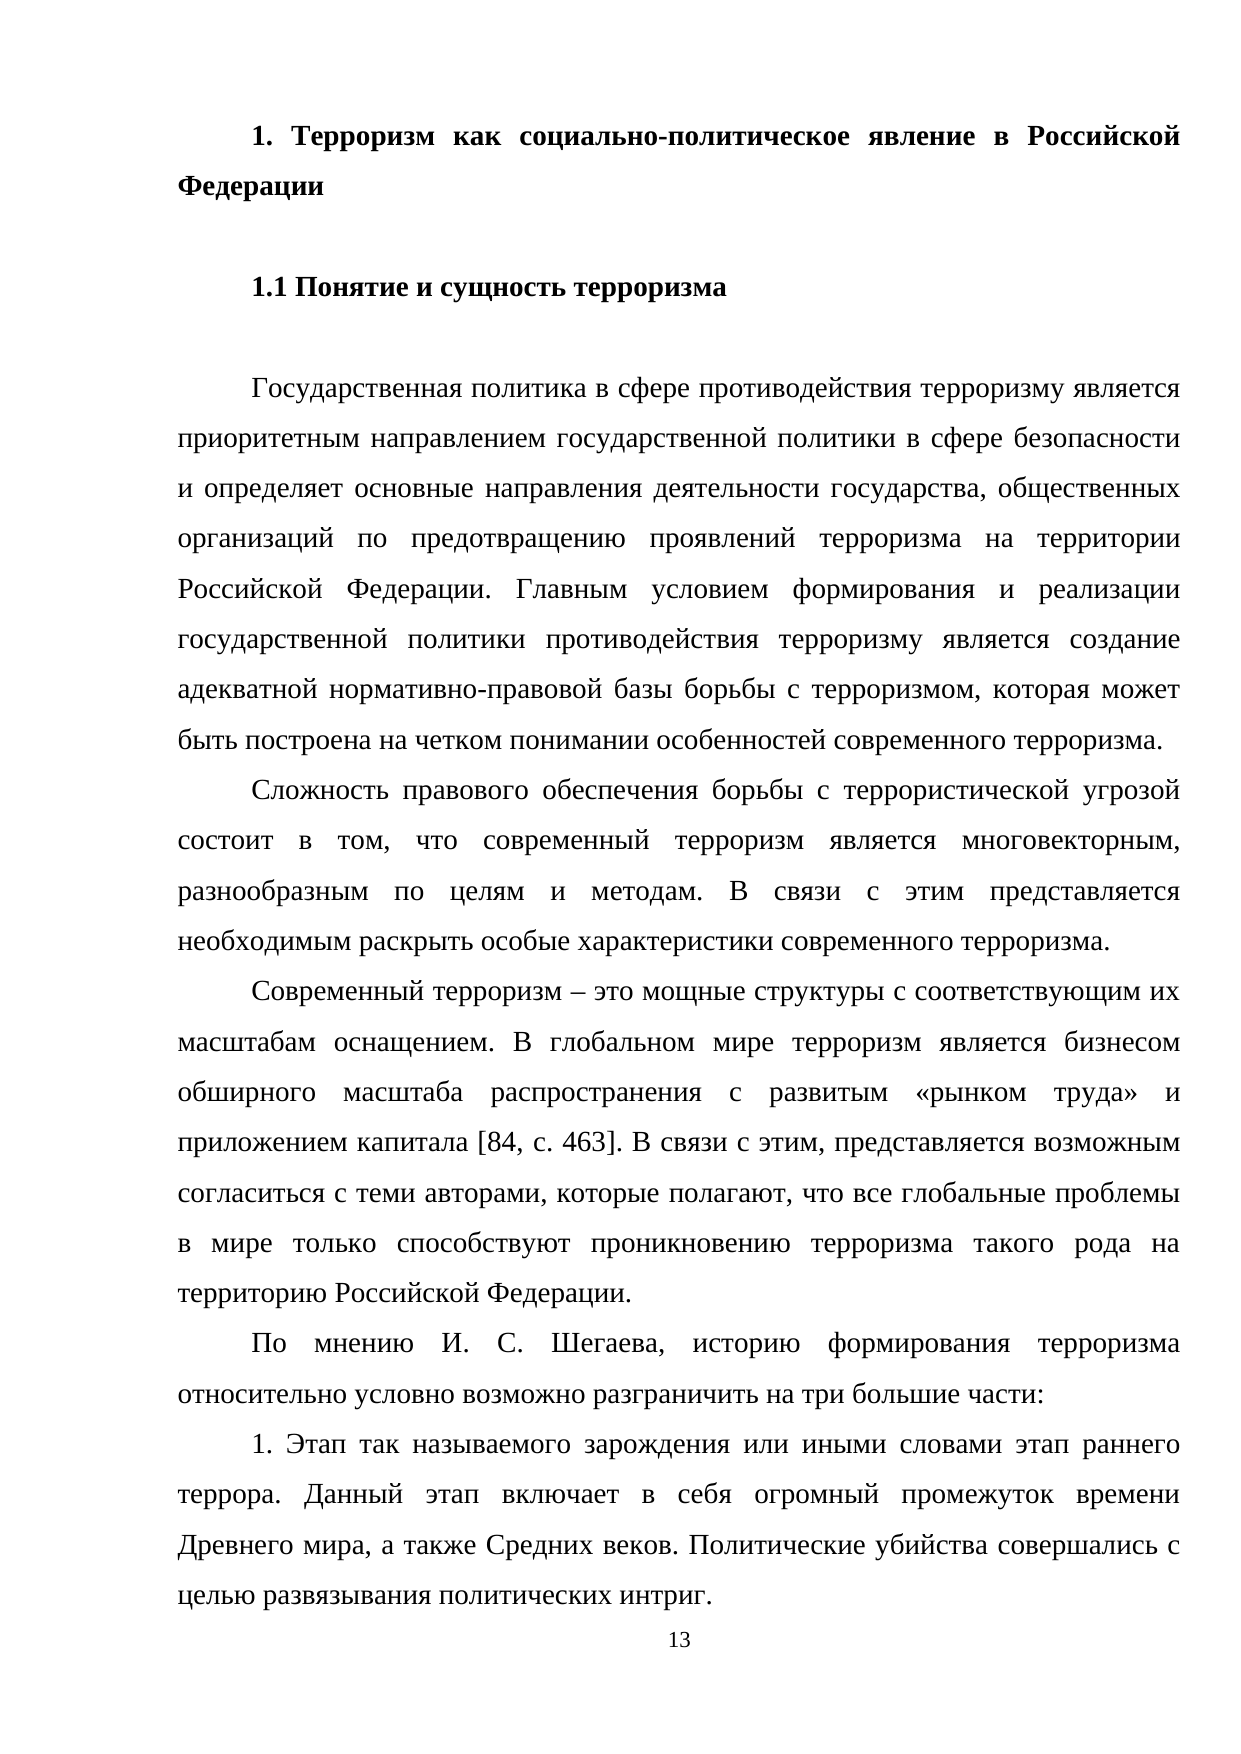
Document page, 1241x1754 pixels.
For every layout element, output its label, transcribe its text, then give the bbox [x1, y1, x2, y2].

text Государственная политика в сфере противодействия терроризму является приоритетным направлением государственной политики в сфере безопасности и определяет основные направления деятельности государства, общественных организаций по предотвращению проявлений терроризма на территории Российской Федерации. Главным условием формирования и реализации государственной политики противодействия терроризму является создание адекватной нормативно-правовой базы борьбы с терроризмом, которая может быть построена на четком понимании особенностей современного терроризма. [177, 370, 1181, 755]
text 1.1 Понятие и сущность терроризма [177, 269, 1181, 303]
text Современный терроризм – это мощные структуры с соответствующим их масштабам оснащением. В глобальном мире терроризм является бизнесом обширного масштаба распространения с развитым «рынком труда» и приложением капитала [84, c. 463]. В связи с этим, представляется возможным согласиться с теми авторами, которые полагают, что все глобальные проблемы в мире только способствуют проникновению терроризма такого рода на территорию Российской Федерации. [177, 973, 1181, 1309]
text Сложность правового обеспечения борьбы с террористической угрозой состоит в том, что современный терроризм является многовекторным, разнообразным по целям и методам. В связи с этим представляется необходимым раскрыть особые характеристики современного терроризма. [177, 772, 1181, 957]
text По мнению И. С. Шегаева, историю формирования терроризма относительно условно возможно разграничить на три большие части: [177, 1326, 1181, 1409]
text 1. Этап так называемого зарождения или иными словами этап раннего террора. Данный этап включает в себя огромный промежуток времени Древнего мира, а также Средних веков. Политические убийства совершались с целью развязывания политических интриг. [177, 1426, 1181, 1611]
text 1. Терроризм как социально-политическое явление в Российской Федерации [177, 118, 1181, 202]
